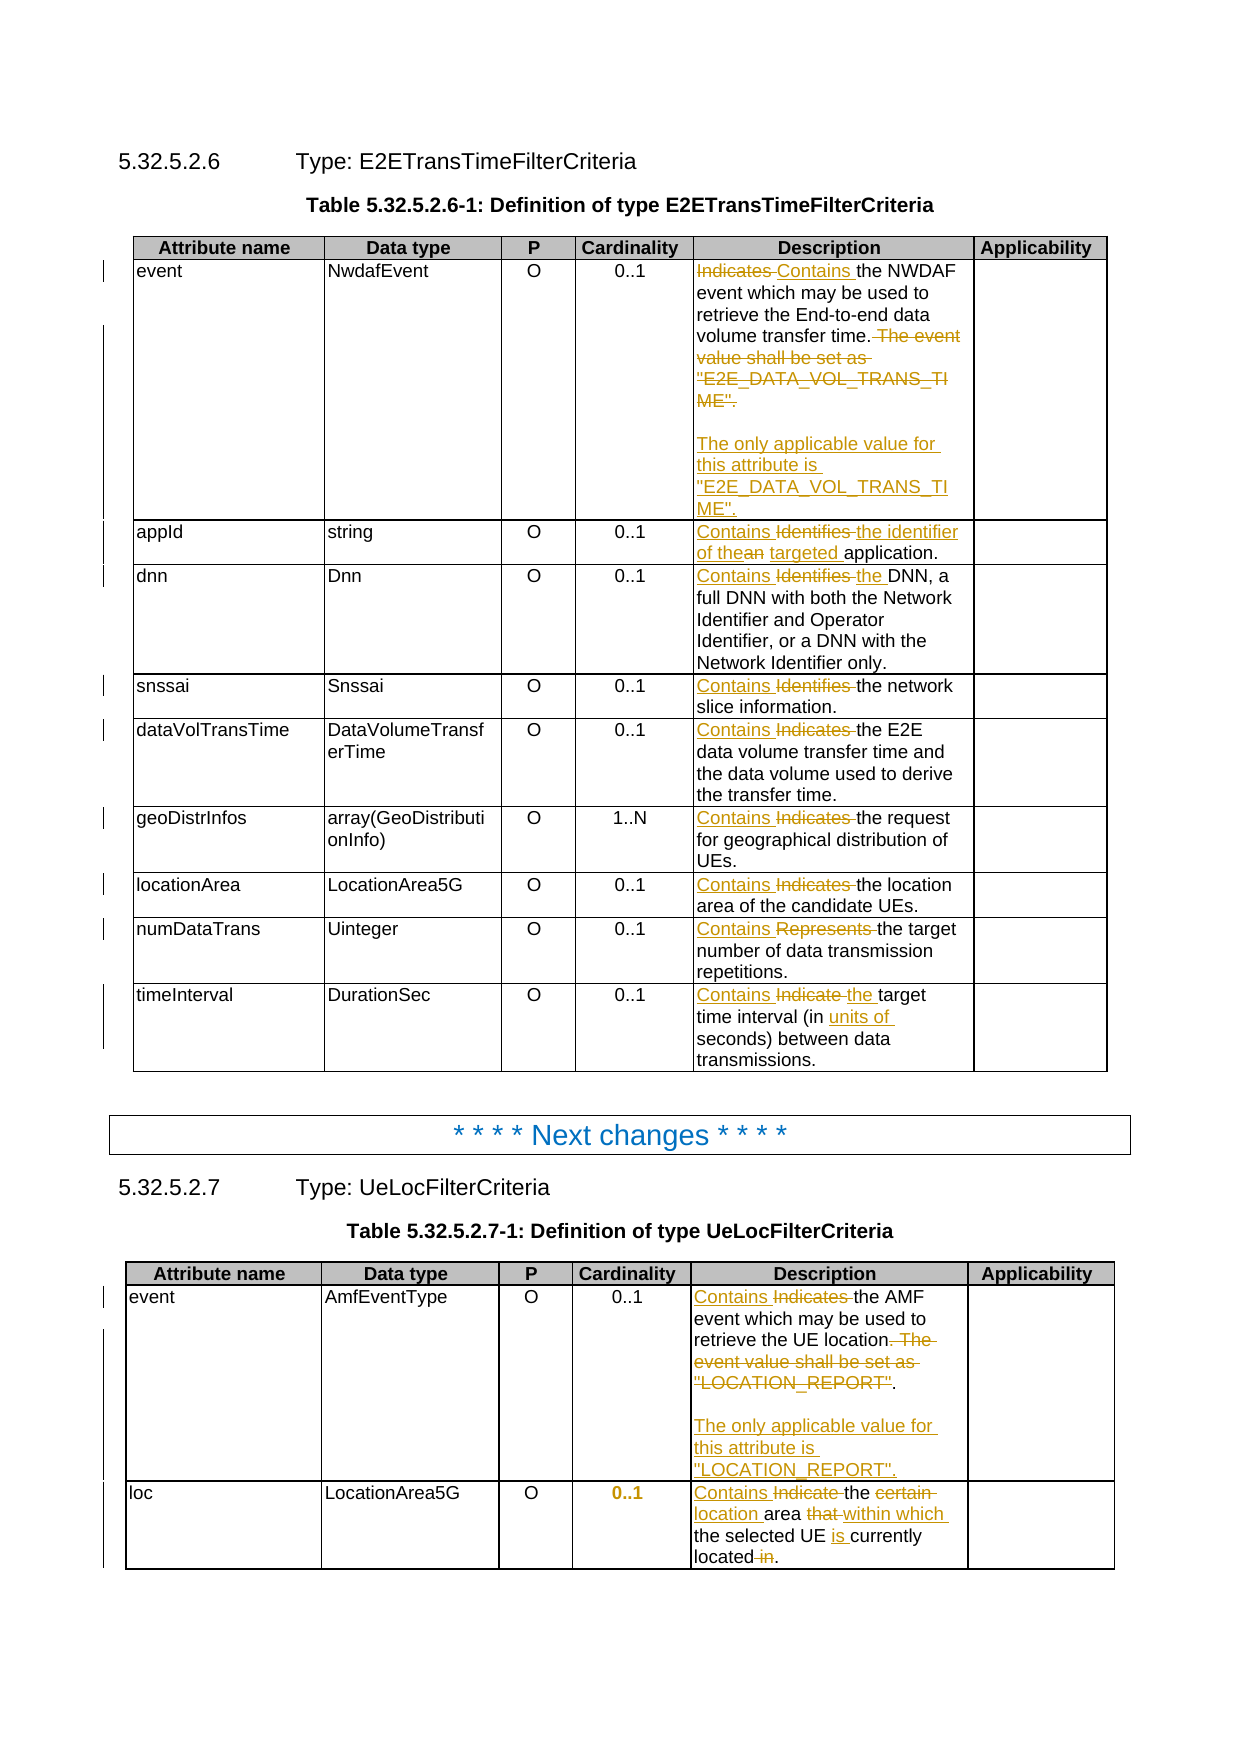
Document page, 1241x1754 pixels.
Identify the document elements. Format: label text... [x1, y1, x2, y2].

table_header Cardinality [576, 237, 693, 259]
table_cell numDataTrans [134, 918, 324, 983]
table_cell dnn [134, 565, 324, 673]
table_cell 0..1 [576, 719, 693, 806]
table_cell O [502, 873, 575, 916]
table_cell [975, 807, 1106, 872]
table_header Description [694, 237, 973, 259]
table_cell the request for geographical distribution of UEs. [694, 807, 973, 872]
subtitle 5.32.5.2.6 Type: E2ETransTimeFilterCriteria [118, 148, 1122, 174]
table_cell [975, 719, 1106, 806]
table_cell O [502, 675, 575, 718]
table_header Data type [325, 237, 501, 259]
table_cell O [500, 1482, 572, 1568]
table_cell [969, 1482, 1114, 1568]
table_cell geoDistrInfos [134, 807, 324, 872]
table_cell the network slice information. [694, 675, 973, 718]
table_cell event [127, 1286, 321, 1480]
table_cell 0..1 [576, 565, 693, 673]
table_cell 0..1 [576, 918, 693, 983]
table_cell Uinteger [325, 918, 501, 983]
table_cell [975, 918, 1106, 983]
table_cell target time interval (in seconds) between data transmissions. [694, 984, 973, 1071]
table_cell the area the selected UE currently located. [692, 1482, 967, 1568]
table_cell [975, 260, 1106, 519]
table_cell DataVolumeTransferTime [325, 719, 501, 806]
table_cell [975, 565, 1106, 673]
table_cell the NWDAF event which may be used to retrieve the End-to-end data volume transfer time. [694, 260, 973, 519]
table_cell 0..1 [573, 1482, 690, 1568]
table_cell 0..1 [576, 521, 693, 564]
text * * * * Next changes * * * * [110, 1116, 1130, 1154]
table_cell 0..1 [576, 873, 693, 916]
text Table 5.32.5.2.7-1: Definition of type UeLocFilterCriteria [118, 1218, 1122, 1242]
table_cell string [325, 521, 501, 564]
table_header P [500, 1263, 572, 1284]
table_header Description [692, 1263, 967, 1284]
table_cell 0..1 [576, 260, 693, 519]
table_cell O [502, 984, 575, 1071]
table_cell LocationArea5G [325, 873, 501, 916]
table_cell DurationSec [325, 984, 501, 1071]
table_cell timeInterval [134, 984, 324, 1071]
table_header Attribute name [127, 1263, 321, 1284]
table_cell O [502, 719, 575, 806]
table_header Applicability [975, 237, 1106, 259]
table_cell O [502, 521, 575, 564]
table_cell 0..1 [576, 675, 693, 718]
table_header Attribute name [134, 237, 324, 259]
table_cell 0..1 [573, 1286, 690, 1480]
table_header Cardinality [573, 1263, 690, 1284]
table_cell locationArea [134, 873, 324, 916]
table_header Applicability [969, 1263, 1114, 1284]
table_header P [502, 237, 575, 259]
table_cell O [502, 918, 575, 983]
table_cell appId [134, 521, 324, 564]
table_cell [975, 984, 1106, 1071]
table_cell NwdafEvent [325, 260, 501, 519]
table_cell AmfEventType [322, 1286, 498, 1480]
table_cell O [502, 260, 575, 519]
table_cell snssai [134, 675, 324, 718]
table_cell the target number of data transmission repetitions. [694, 918, 973, 983]
table_cell 0..1 [576, 984, 693, 1071]
table_cell 1..N [576, 807, 693, 872]
table_cell the AMF event which may be used to retrieve the UE location. [692, 1286, 967, 1480]
table_cell event [134, 260, 324, 519]
text Table 5.32.5.2.6-1: Definition of type E2ETransTimeFilterCriteria [118, 193, 1122, 217]
table_cell the location area of the candidate UEs. [694, 873, 973, 916]
table_cell the E2E data volume transfer time and the data volume used to derive the transfer time. [694, 719, 973, 806]
subtitle 5.32.5.2.7 Type: UeLocFilterCriteria [118, 1173, 1122, 1200]
table_cell array(GeoDistributionInfo) [325, 807, 501, 872]
table_cell Dnn [325, 565, 501, 673]
table_cell DNN, a full DNN with both the Network Identifier and Operator Identifier, or a DNN with the Network Identifier only. [694, 565, 973, 673]
table_cell Snssai [325, 675, 501, 718]
table_cell [969, 1286, 1114, 1480]
table_cell application. [694, 521, 973, 564]
table_cell O [502, 565, 575, 673]
table_cell loc [127, 1482, 321, 1568]
table_cell dataVolTransTime [134, 719, 324, 806]
table_cell [975, 521, 1106, 564]
table_header Data type [322, 1263, 498, 1284]
table_cell O [500, 1286, 572, 1480]
table_cell LocationArea5G [322, 1482, 498, 1568]
table_cell [975, 873, 1106, 916]
table_cell [975, 675, 1106, 718]
table_cell O [502, 807, 575, 872]
